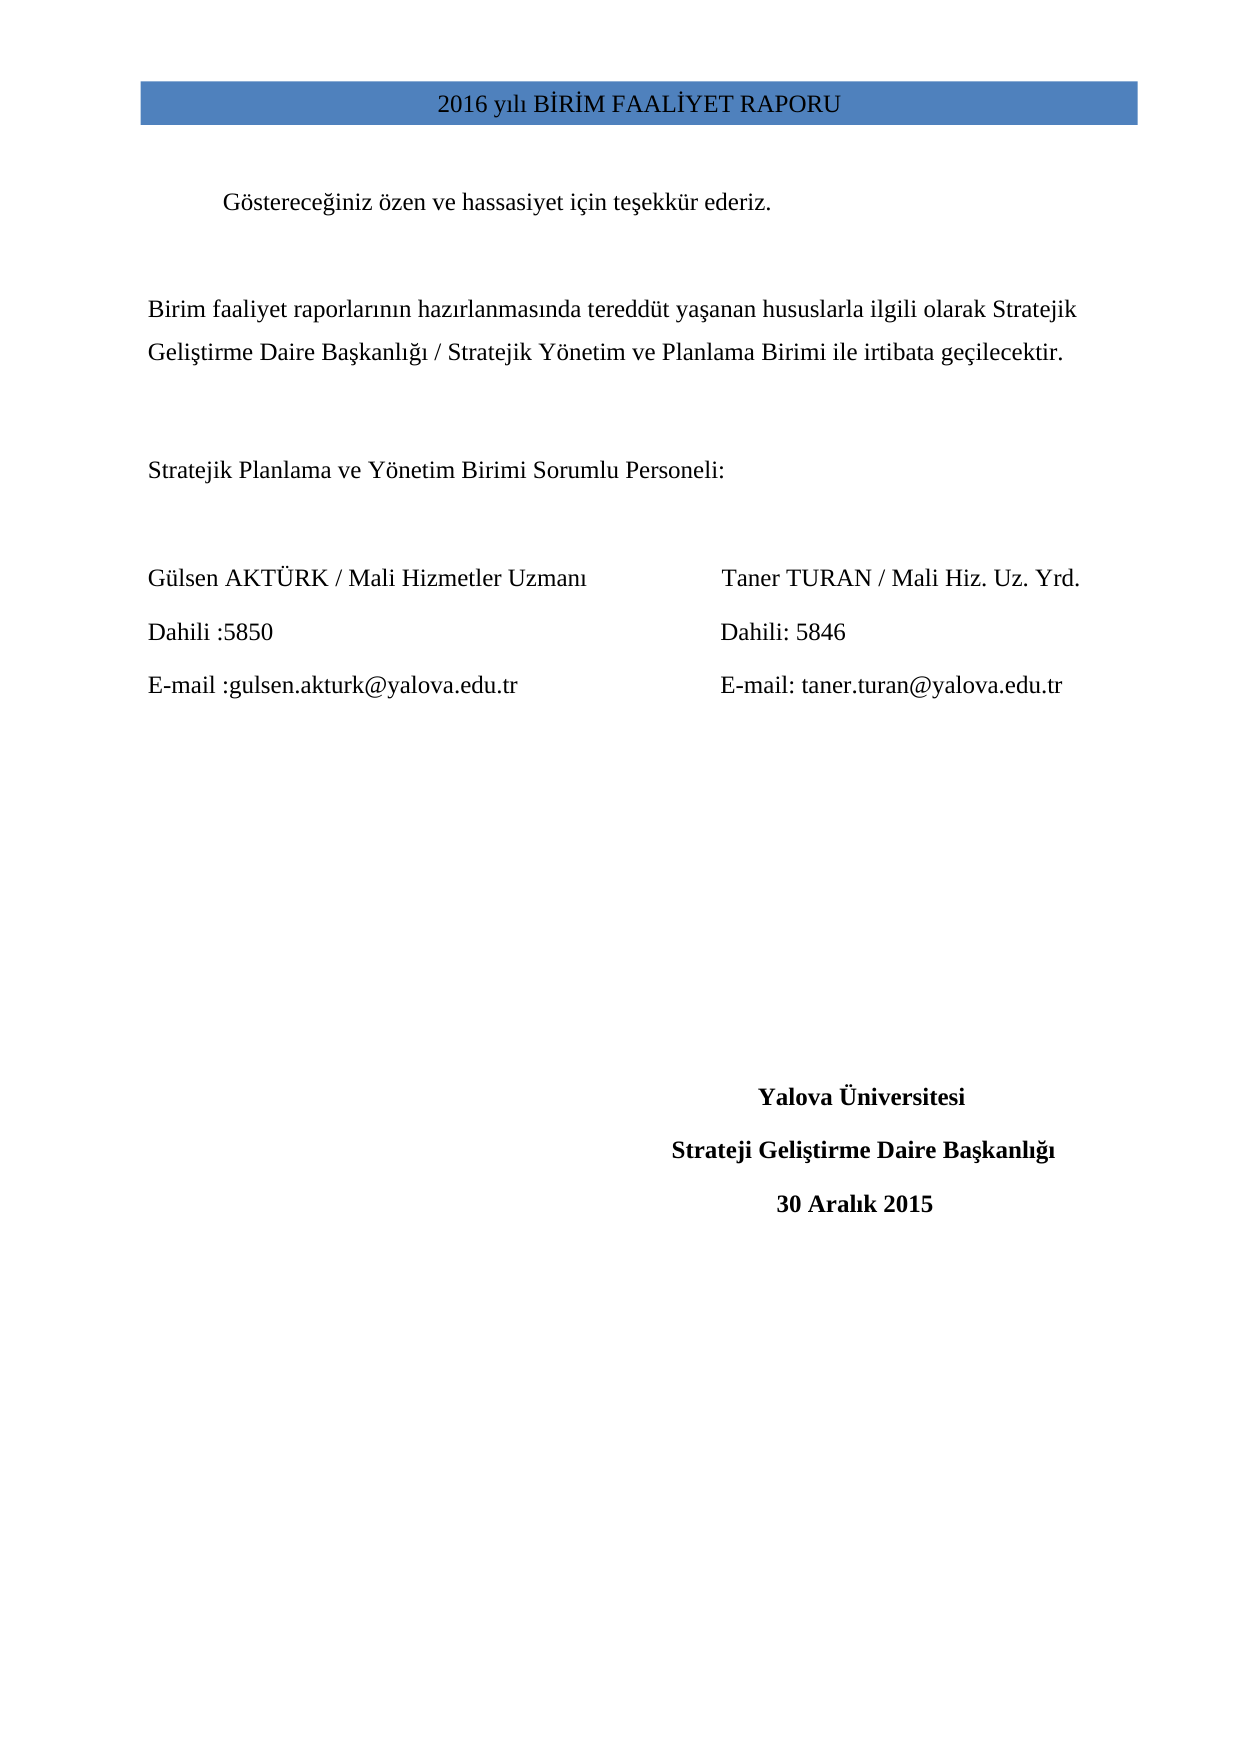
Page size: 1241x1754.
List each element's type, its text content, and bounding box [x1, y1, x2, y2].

text Strateji Geliştirme Daire Başkanlığı [148, 1136, 1092, 1164]
text E-mail :gulsen.akturk@yalova.edu.tr E-mail: taner.turan@yalova.edu.tr [148, 671, 1092, 699]
text Dahili :5850 Dahili: 5846 [148, 617, 1092, 646]
text 30 Aralık 2015 [148, 1189, 1092, 1218]
text Birim faaliyet raporlarının hazırlanmasında tereddüt yaşanan hususlarla ilgili olarak Stratejik Geliştirme Daire Başkanlığı / Stratejik Yönetim ve Planlama Birimi ile irtibata geçilecektir. [148, 294, 1092, 366]
text Yalova Üniversitesi [148, 1082, 1092, 1111]
list Göstereceğiniz özen ve hassasiyet için teşekkür ederiz. [223, 187, 1092, 216]
text Stratejik Planlama ve Yönetim Birimi Sorumlu Personeli: [148, 455, 1092, 484]
text Gülsen AKTÜRK / Mali Hizmetler Uzmanı Taner TURAN / Mali Hiz. Uz. Yrd. [148, 563, 1092, 592]
